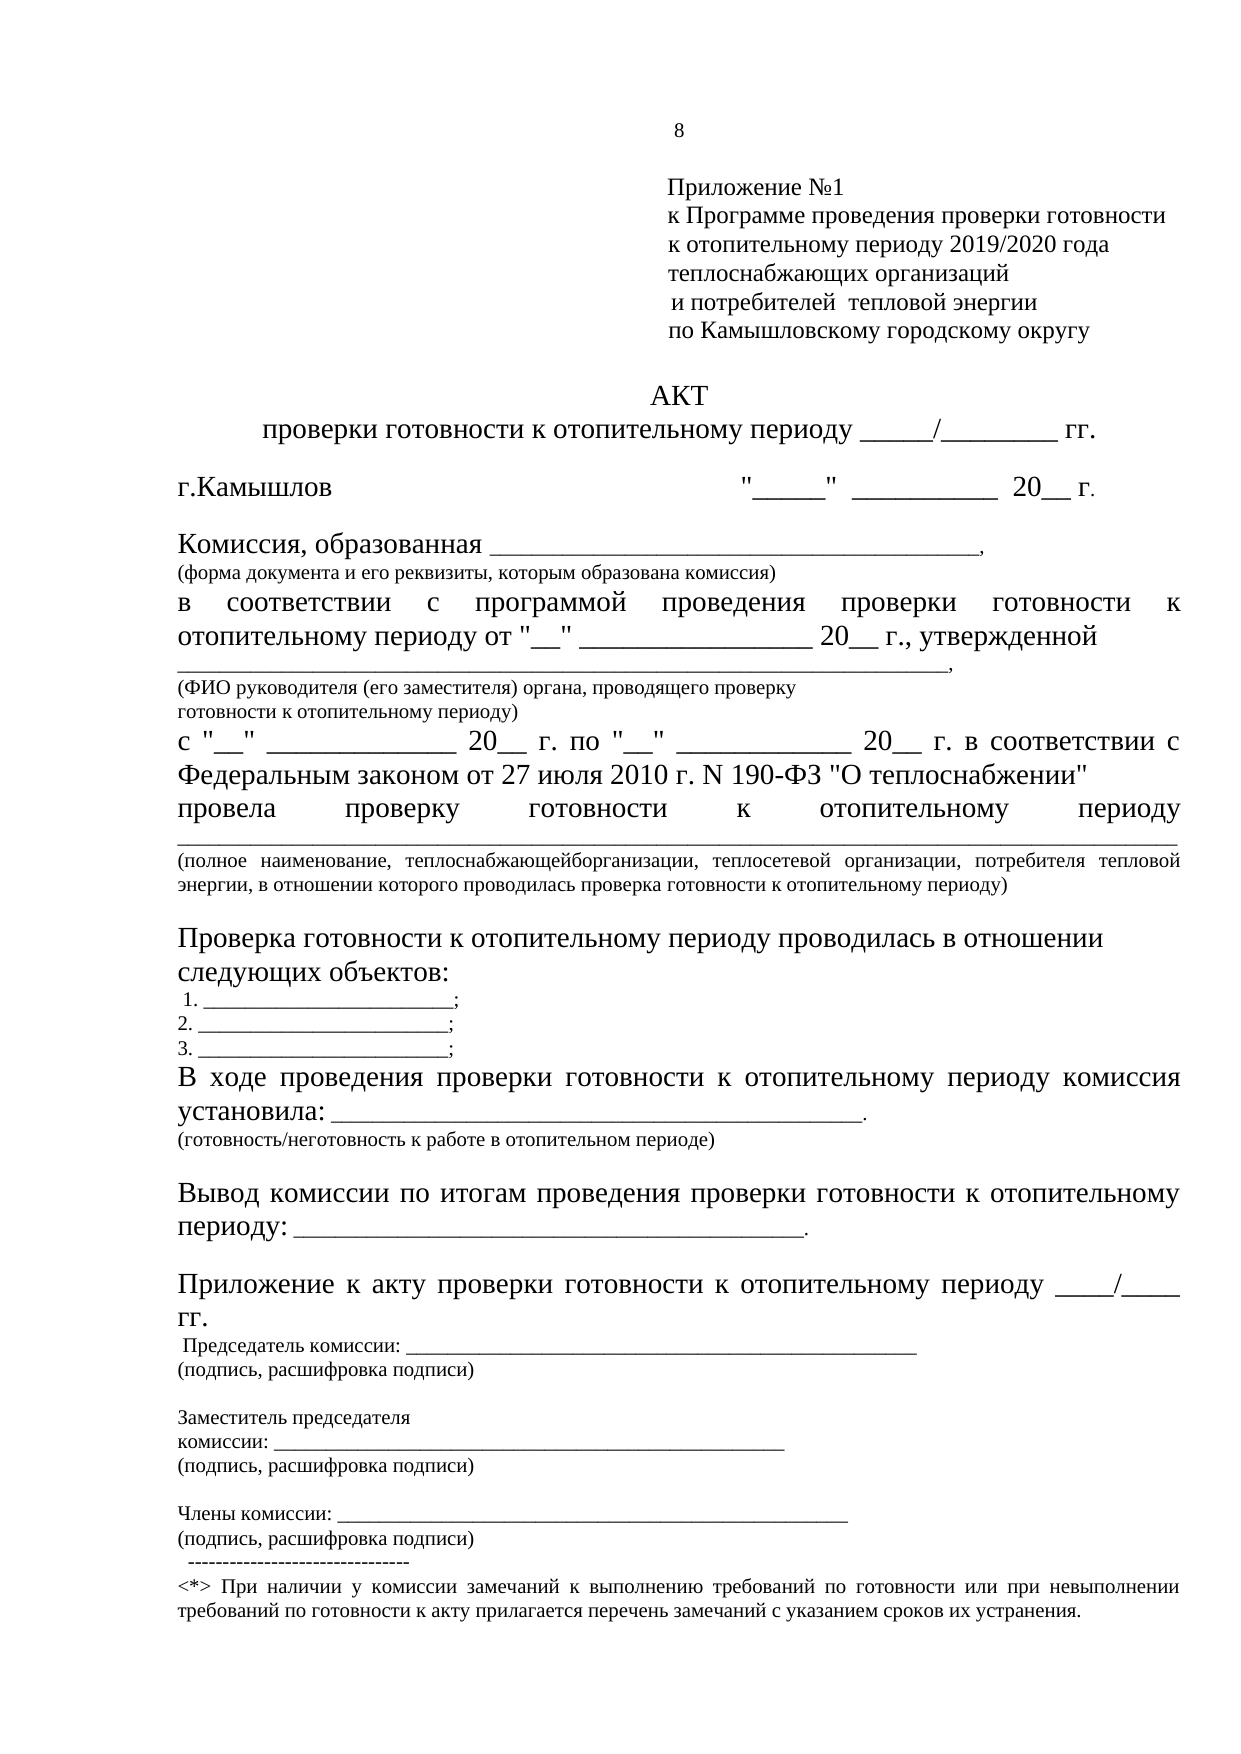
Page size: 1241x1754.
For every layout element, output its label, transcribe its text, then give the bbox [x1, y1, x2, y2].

text -------------------------------- [177, 1549, 1181, 1573]
text Председатель комиссии: _________________________________________________ [177, 1333, 1181, 1357]
text (готовность/неготовность к работе в отопительном периоде) [177, 1127, 1181, 1151]
text г.Камышлов "_____" __________ 20__ г. [177, 469, 1181, 502]
text В ходе проведения проверки готовности к отопительному периоду комиссия установила: ___________________________________________________. [177, 1059, 1181, 1127]
text к отопительному периоду 2019/2020 года [177, 229, 1181, 258]
text 3. ________________________; [177, 1035, 1181, 1059]
text следующих объектов: [177, 954, 1181, 987]
text готовности к отопительному периоду) [177, 699, 1181, 723]
text <*> При наличии у комиссии замечаний к выполнению требований по готовности или при невыполнении требований по готовности к акту прилагается перечень замечаний с указанием сроков их устранения. [177, 1573, 1181, 1622]
text 1. ________________________; [177, 987, 1181, 1011]
text __________________________________________________________________________, [177, 651, 1181, 675]
text (полное наименование, теплоснабжающейборганизации, теплосетевой организации, потребителя тепловой энергии, в отношении которого проводилась проверка готовности к отопительному периоду) [177, 848, 1181, 896]
text и потребителей тепловой энергии [177, 287, 1181, 315]
text Приложение №1 [177, 172, 1181, 200]
text (подпись, расшифровка подписи) [177, 1357, 1181, 1381]
text 2. ________________________; [177, 1011, 1181, 1035]
text (подпись, расшифровка подписи) [177, 1453, 1181, 1477]
text провела проверку готовности к отопительному периоду ________________________________________________________________________________________________ [177, 790, 1181, 848]
text (форма документа и его реквизиты, которым образована комиссия) [177, 560, 1181, 584]
text Члены комиссии: _________________________________________________ [177, 1501, 1181, 1525]
text к Программе проведения проверки готовности [177, 200, 1181, 229]
text Проверка готовности к отопительному периоду проводилась в отношении [177, 920, 1181, 954]
text по Камышловскому городскому округу [177, 315, 1181, 344]
text АКТ [177, 378, 1181, 411]
text комиссии: _________________________________________________ [177, 1429, 1181, 1453]
text Приложение к акту проверки готовности к отопительному периоду ____/____ гг. [177, 1266, 1181, 1333]
text в соответствии с программой проведения проверки готовности к отопительному периоду от "__" ________________ 20__ г., утвержденной [177, 584, 1181, 651]
text с "__" _____________ 20__ г. по "__" ____________ 20__ г. в соответствии с Федеральным законом от 27 июля 2010 г. N 190-ФЗ "О теплоснабжении" [177, 723, 1181, 790]
text Комиссия, образованная _______________________________________________, [177, 526, 1181, 560]
text (подпись, расшифровка подписи) [177, 1525, 1181, 1549]
text проверки готовности к отопительному периоду _____/________ гг. [177, 411, 1181, 445]
text теплоснабжающих организаций [177, 258, 1181, 287]
text Заместитель председателя [177, 1405, 1181, 1429]
text (ФИО руководителя (его заместителя) органа, проводящего проверку [177, 675, 1181, 699]
text Вывод комиссии по итогам проведения проверки готовности к отопительному периоду: _________________________________________________. [177, 1175, 1181, 1242]
